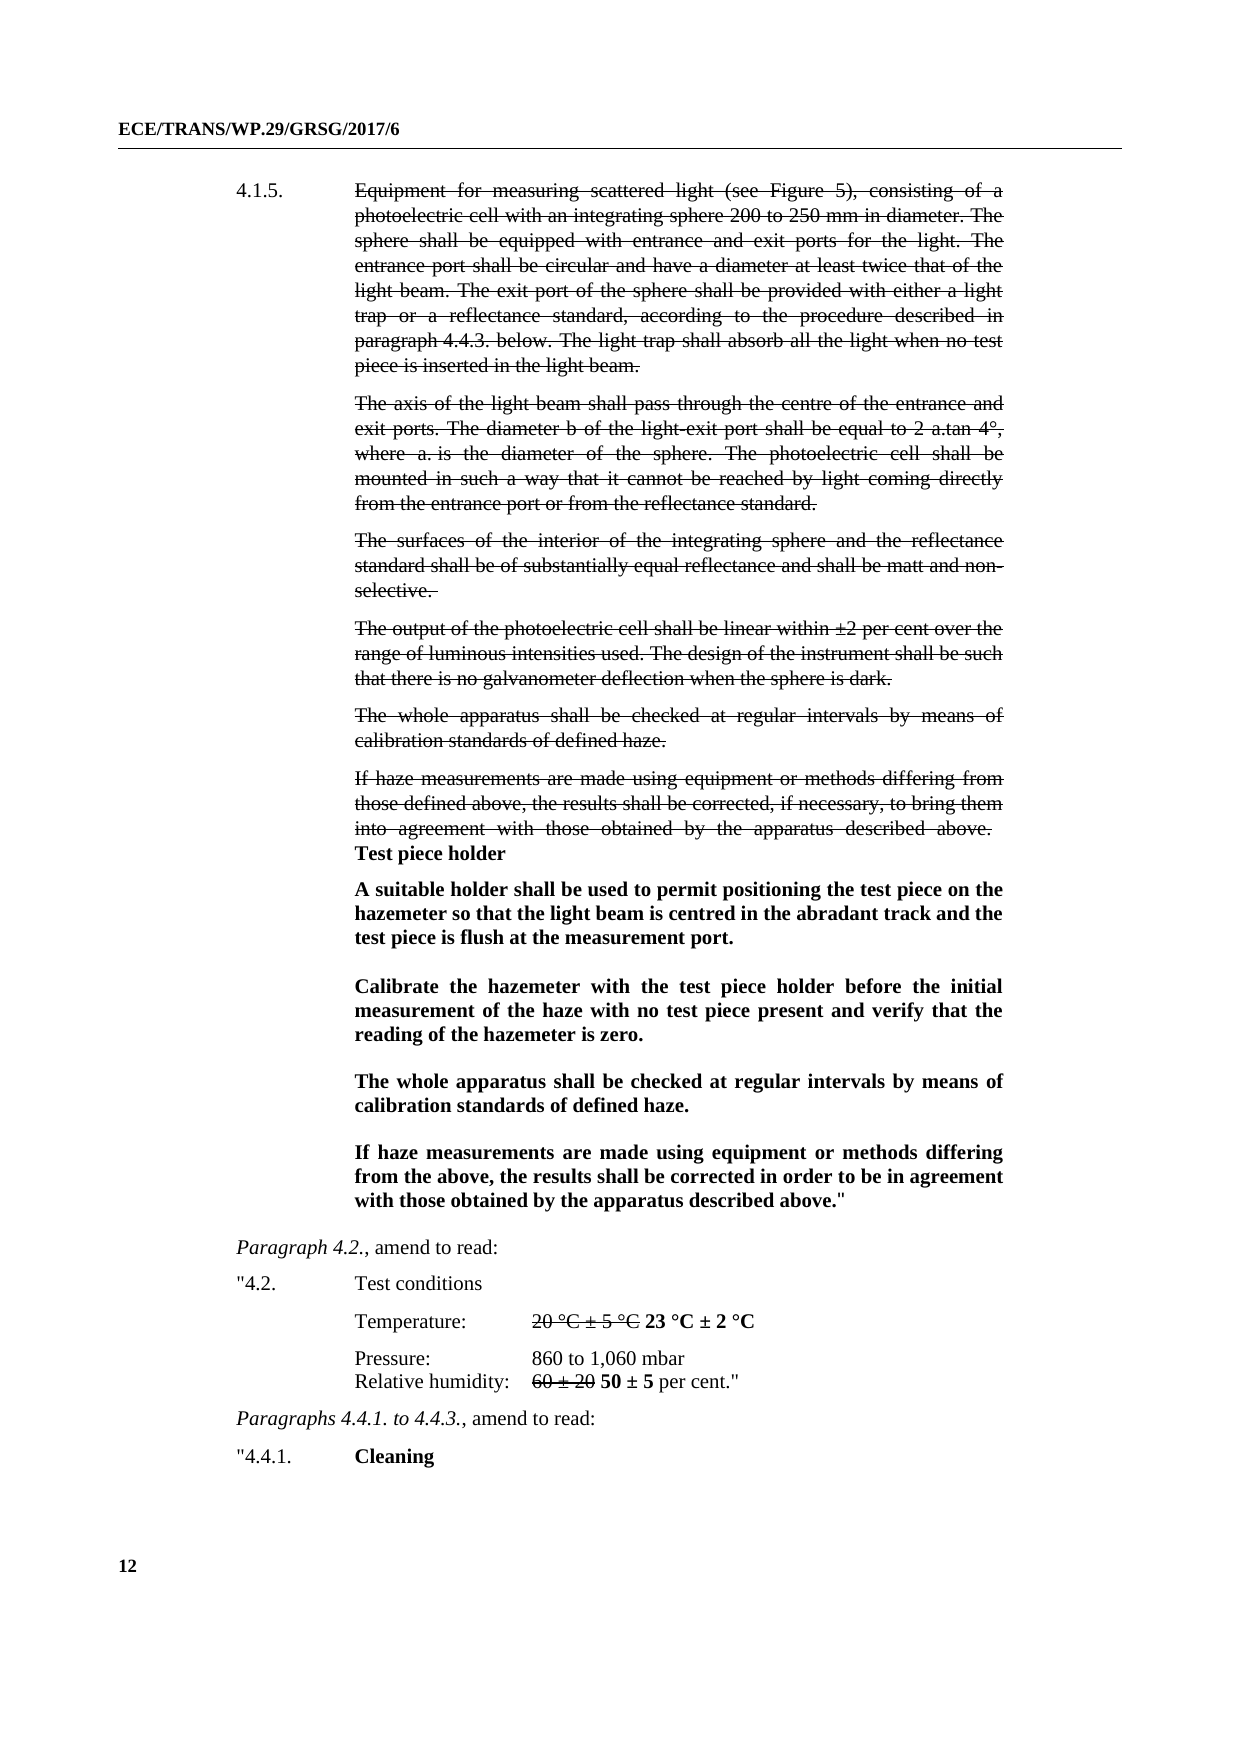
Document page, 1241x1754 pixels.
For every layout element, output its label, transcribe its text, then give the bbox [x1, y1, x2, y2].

text Pressure: 860 to 1,060 mbar [236, 1345, 1004, 1369]
text Relative humidity: 60 ± 20 50 ± 5 per cent." [236, 1369, 1004, 1393]
text Calibrate the hazemeter with the test piece holder before the initial measurement of the haze with no test piece present and verify that the reading of the hazemeter is zero. [354, 974, 1004, 1046]
text "4.4.1. Cleaning [236, 1443, 1004, 1468]
text The whole apparatus shall be checked at regular intervals by means of calibration standards of defined haze. [236, 702, 1004, 752]
text The whole apparatus shall be checked at regular intervals by means of calibration standards of defined haze. [354, 1069, 1004, 1117]
text A suitable holder shall be used to permit positioning the test piece on the hazemeter so that the light beam is centred in the abradant track and the test piece is flush at the measurement port. [354, 877, 1004, 949]
text 4.1.5. Equipment for measuring scattered light (see Figure 5), consisting of a photoelectric cell with an integrating sphere 200 to 250 mm in diameter. The sphere shall be equipped with entrance and exit ports for the light. The entrance port shall be circular and have a diameter at least twice that of the light beam. The exit port of the sphere shall be provided with either a light trap or a reflectance standard, according to the procedure described in paragraph 4.4.3. below. The light trap shall absorb all the light when no test piece is inserted in the light beam. [236, 177, 1004, 377]
text Paragraphs 4.4.1. to 4.4.3., amend to read: [236, 1406, 1004, 1430]
text "4.2. Test conditions [236, 1271, 1004, 1295]
text The surfaces of the interior of the integrating sphere and the reflectance standard shall be of substantially equal reflectance and shall be matt and non-selective. [236, 527, 1004, 602]
text If haze measurements are made using equipment or methods differing from the above, the results shall be corrected in order to be in agreement with those obtained by the apparatus described above." [354, 1140, 1004, 1212]
text Temperature: 20 °C ± 5 °C 23 °C ± 2 °C [236, 1308, 1004, 1333]
text The output of the photoelectric cell shall be linear within ±2 per cent over the range of luminous intensities used. The design of the instrument shall be such that there is no galvanometer deflection when the sphere is dark. [236, 615, 1004, 690]
text Paragraph 4.2., amend to read: [236, 1235, 1004, 1259]
text If haze measurements are made using equipment or methods differing from those defined above, the results shall be corrected, if necessary, to bring them into agreement with those obtained by the apparatus described above. Test piece holder [236, 765, 1004, 865]
text The axis of the light beam shall pass through the centre of the entrance and exit ports. The diameter b of the light-exit port shall be equal to 2 a.tan 4°, where a. is the diameter of the sphere. The photoelectric cell shall be mounted in such a way that it cannot be reached by light coming directly from the entrance port or from the reflectance standard. [236, 390, 1004, 515]
